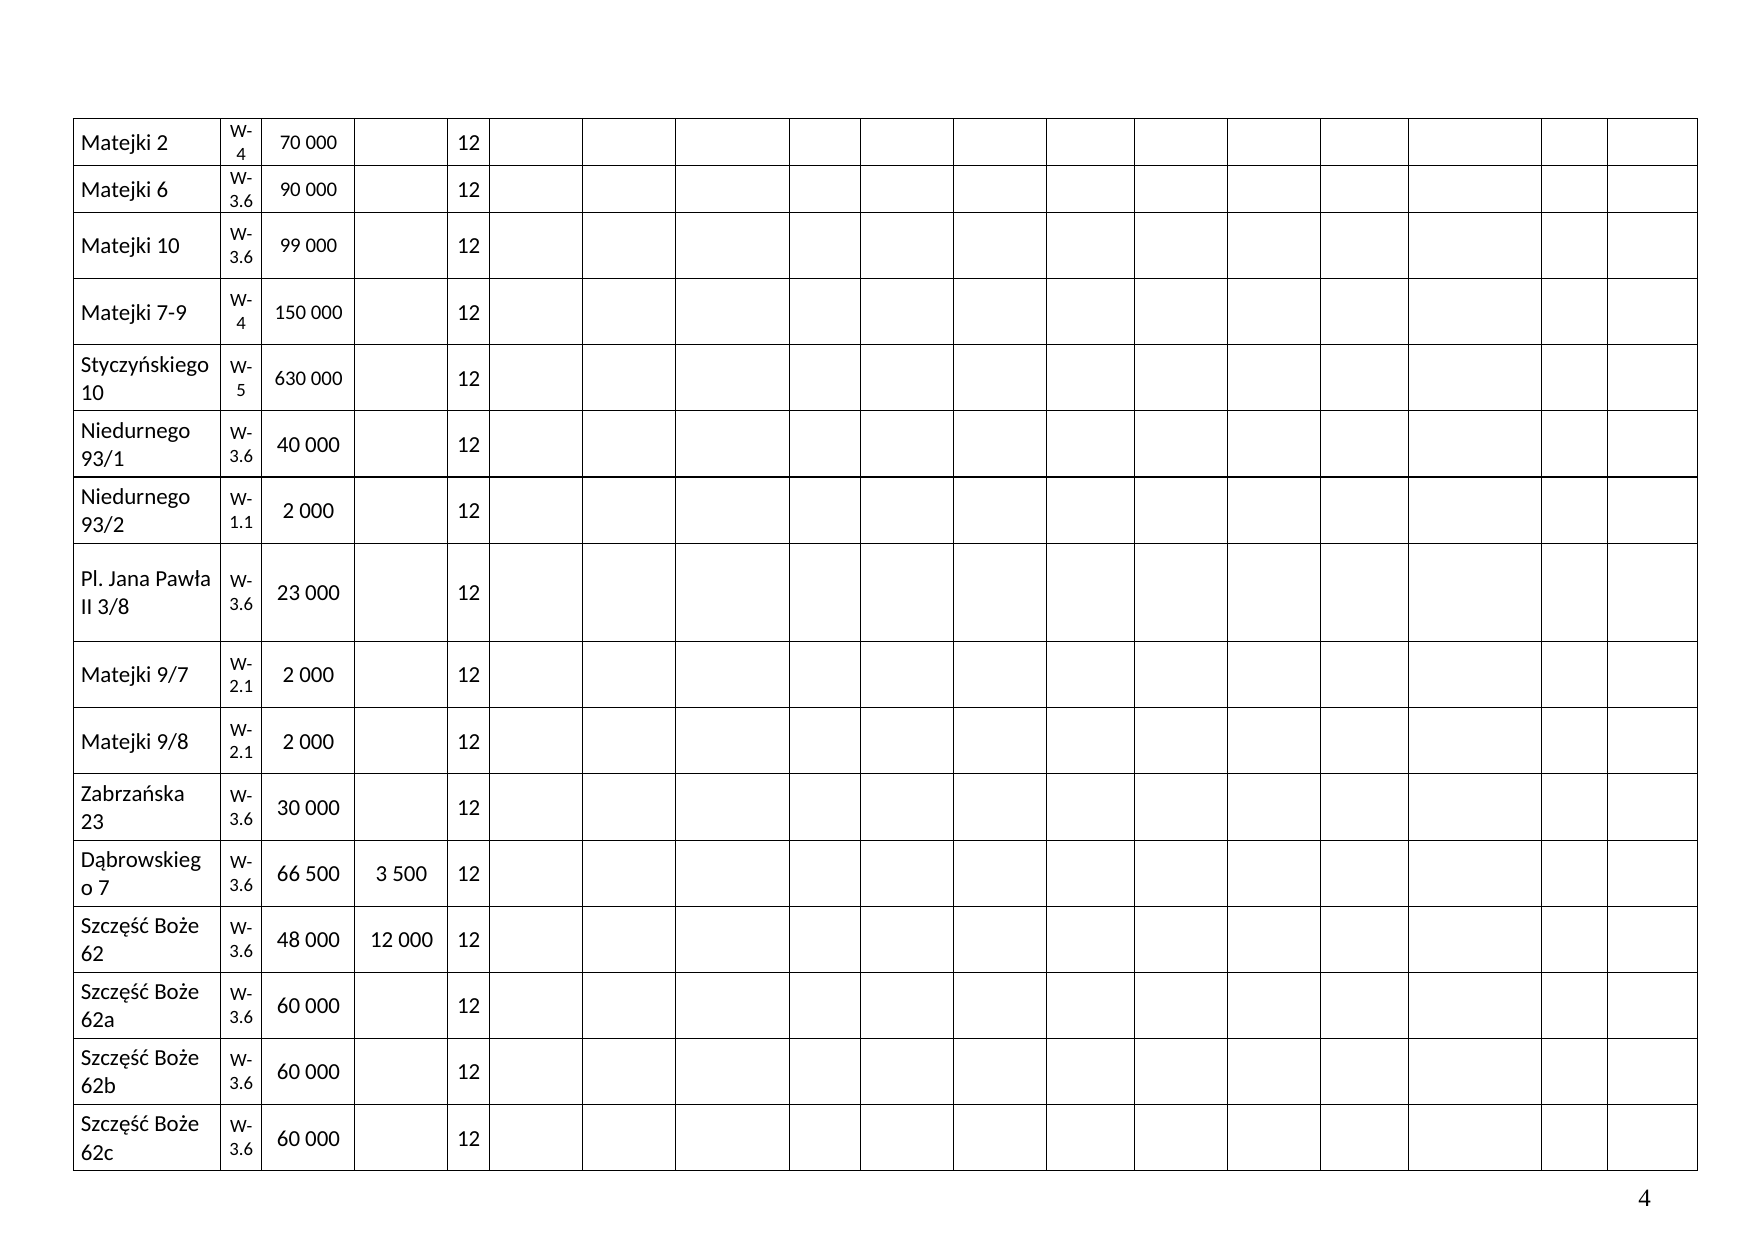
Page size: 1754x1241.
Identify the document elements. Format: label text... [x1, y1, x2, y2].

table_cell 12 [448, 841, 489, 906]
table_cell 12 [448, 411, 489, 476]
table_cell [954, 1039, 1046, 1104]
table_cell [1608, 544, 1697, 641]
table_cell [355, 119, 447, 165]
table_cell [1047, 907, 1134, 972]
table_cell [1228, 411, 1320, 476]
table_cell [1409, 907, 1541, 972]
table_cell [490, 841, 582, 906]
table_cell [1135, 411, 1227, 476]
table_cell [1135, 973, 1227, 1038]
table_cell [861, 279, 953, 344]
table_cell [583, 345, 675, 410]
table_cell [790, 907, 860, 972]
table_cell [676, 907, 789, 972]
table_cell W-3.6 [221, 166, 261, 212]
table_cell 40 000 [262, 411, 354, 476]
table_cell [1409, 213, 1541, 278]
table_cell [676, 544, 789, 641]
table_cell 12 [448, 973, 489, 1038]
table_cell 60 000 [262, 1039, 354, 1104]
table_cell [583, 708, 675, 773]
table_cell [861, 708, 953, 773]
table_cell [1321, 1039, 1408, 1104]
table_cell [1608, 345, 1697, 410]
table_cell [790, 119, 860, 165]
table_cell [1409, 1105, 1541, 1170]
table_cell [954, 642, 1046, 707]
table_cell [1228, 973, 1320, 1038]
table_cell 2 000 [262, 708, 354, 773]
table_cell [1409, 973, 1541, 1038]
table_cell W-3.6 [221, 973, 261, 1038]
table_cell [1321, 708, 1408, 773]
table_cell [1409, 345, 1541, 410]
table_cell [1135, 907, 1227, 972]
table_cell 60 000 [262, 1105, 354, 1170]
table_cell [1047, 213, 1134, 278]
table_cell [1608, 973, 1697, 1038]
table_cell 12 [448, 1039, 489, 1104]
table_cell [954, 119, 1046, 165]
table_cell [954, 1105, 1046, 1170]
table_cell [490, 279, 582, 344]
table_cell 12 [448, 1105, 489, 1170]
table_cell [1228, 1039, 1320, 1104]
table_cell [1542, 708, 1607, 773]
table_cell [1608, 708, 1697, 773]
table_cell [1608, 279, 1697, 344]
table_cell [583, 478, 675, 543]
table_cell [490, 166, 582, 212]
table_cell [490, 1039, 582, 1104]
table_cell [861, 774, 953, 839]
table_cell Szczęść Boże 62c [74, 1105, 220, 1170]
table_cell Niedurnego 93/1 [74, 411, 220, 476]
table_cell 12 000 [355, 907, 447, 972]
table_cell 12 [448, 544, 489, 641]
table_cell [954, 279, 1046, 344]
table_cell [355, 708, 447, 773]
table_cell [1608, 841, 1697, 906]
table_cell [676, 1105, 789, 1170]
table_cell [490, 708, 582, 773]
table_cell [1135, 708, 1227, 773]
table_cell [355, 774, 447, 839]
table_cell [1542, 478, 1607, 543]
table_cell [355, 213, 447, 278]
table_cell Matejki 7-9 [74, 279, 220, 344]
table_cell [1047, 708, 1134, 773]
table_cell [1608, 478, 1697, 543]
table_cell [790, 544, 860, 641]
table_cell [790, 1039, 860, 1104]
table_cell [583, 1105, 675, 1170]
table_cell [676, 841, 789, 906]
table_cell [676, 708, 789, 773]
table_cell [1321, 642, 1408, 707]
table_cell [583, 119, 675, 165]
table_cell [790, 345, 860, 410]
table_cell [1409, 166, 1541, 212]
table_cell [1542, 213, 1607, 278]
table_cell [1228, 345, 1320, 410]
table_cell [1047, 973, 1134, 1038]
table_cell [490, 973, 582, 1038]
table_cell [583, 544, 675, 641]
table_cell [1047, 411, 1134, 476]
table_cell [1321, 345, 1408, 410]
table_cell [490, 411, 582, 476]
table_cell [1321, 774, 1408, 839]
table_cell [355, 1039, 447, 1104]
table_cell [676, 478, 789, 543]
table_cell 12 [448, 907, 489, 972]
table_cell [861, 1105, 953, 1170]
table_cell [676, 411, 789, 476]
table_cell Matejki 6 [74, 166, 220, 212]
table_cell [1228, 774, 1320, 839]
table_cell [490, 907, 582, 972]
table_cell [490, 119, 582, 165]
table_cell 12 [448, 279, 489, 344]
table_cell [861, 973, 953, 1038]
table_cell [1542, 279, 1607, 344]
table_cell [1135, 119, 1227, 165]
table_cell Styczyńskiego 10 [74, 345, 220, 410]
table_cell 12 [448, 166, 489, 212]
table_cell 150 000 [262, 279, 354, 344]
table_cell 12 [448, 708, 489, 773]
table_cell [1135, 345, 1227, 410]
table_cell [1321, 166, 1408, 212]
table_cell [355, 166, 447, 212]
table_cell [1228, 841, 1320, 906]
table_cell [1542, 907, 1607, 972]
table_cell [1135, 1039, 1227, 1104]
table_cell [954, 907, 1046, 972]
table_cell 30 000 [262, 774, 354, 839]
table_cell Matejki 2 [74, 119, 220, 165]
table_cell [790, 478, 860, 543]
table_cell [676, 973, 789, 1038]
table_cell [790, 841, 860, 906]
table_cell 12 [448, 642, 489, 707]
table_cell [1608, 411, 1697, 476]
table_cell [1047, 544, 1134, 641]
table_cell [490, 478, 582, 543]
table_cell [1135, 166, 1227, 212]
table_cell [1542, 544, 1607, 641]
table_cell [1321, 119, 1408, 165]
table_cell [1321, 1105, 1408, 1170]
table_cell [676, 345, 789, 410]
table_cell [676, 774, 789, 839]
table_cell W-2.1 [221, 708, 261, 773]
table_cell W-1.1 [221, 478, 261, 543]
table_cell [1228, 642, 1320, 707]
table_cell [954, 411, 1046, 476]
table_cell [1228, 478, 1320, 543]
table_cell [1542, 841, 1607, 906]
table_cell 3 500 [355, 841, 447, 906]
table_cell [1542, 119, 1607, 165]
table_cell [790, 411, 860, 476]
table_cell [1047, 1105, 1134, 1170]
table_cell Szczęść Boże 62a [74, 973, 220, 1038]
table_cell [1321, 411, 1408, 476]
table_cell [583, 213, 675, 278]
table_cell [1135, 841, 1227, 906]
table_cell [583, 166, 675, 212]
table_cell [583, 774, 675, 839]
table_cell [355, 279, 447, 344]
table_cell 12 [448, 774, 489, 839]
table_cell [1047, 279, 1134, 344]
table_cell [1608, 166, 1697, 212]
table_cell [676, 119, 789, 165]
table_cell [1228, 708, 1320, 773]
table_cell [1409, 841, 1541, 906]
table_cell 48 000 [262, 907, 354, 972]
table_cell [1047, 841, 1134, 906]
table_cell [1228, 119, 1320, 165]
table_cell Pl. Jana Pawła II 3/8 [74, 544, 220, 641]
table_cell [490, 642, 582, 707]
table_cell 99 000 [262, 213, 354, 278]
table_cell 60 000 [262, 973, 354, 1038]
table_cell [790, 708, 860, 773]
table_cell [790, 774, 860, 839]
table_cell [583, 642, 675, 707]
table_cell [954, 973, 1046, 1038]
table_cell [490, 774, 582, 839]
table_cell W-3.6 [221, 841, 261, 906]
table_cell 70 000 [262, 119, 354, 165]
table_cell [1047, 1039, 1134, 1104]
table_cell [1135, 774, 1227, 839]
table_cell [583, 411, 675, 476]
table_cell 2 000 [262, 478, 354, 543]
table_cell W-3.6 [221, 1039, 261, 1104]
table_cell [1135, 279, 1227, 344]
table_cell [954, 708, 1046, 773]
table_cell [1047, 345, 1134, 410]
table_cell [861, 907, 953, 972]
table_cell [1047, 119, 1134, 165]
table_cell [355, 544, 447, 641]
table_cell [1608, 774, 1697, 839]
table_cell [861, 411, 953, 476]
table_cell [583, 907, 675, 972]
table_cell [1608, 642, 1697, 707]
table_cell [1228, 1105, 1320, 1170]
table_cell [676, 1039, 789, 1104]
table_cell [1608, 907, 1697, 972]
table_cell [861, 345, 953, 410]
table_cell [1228, 166, 1320, 212]
table_cell W-4 [221, 279, 261, 344]
table_cell [355, 973, 447, 1038]
table_cell [1542, 1039, 1607, 1104]
table_cell [1409, 708, 1541, 773]
table_cell [954, 345, 1046, 410]
table_cell [355, 478, 447, 543]
table_cell [1228, 279, 1320, 344]
table_cell [1542, 973, 1607, 1038]
table_cell [355, 1105, 447, 1170]
table_cell [583, 841, 675, 906]
table_cell 23 000 [262, 544, 354, 641]
table_cell [954, 841, 1046, 906]
table_cell 12 [448, 478, 489, 543]
table_cell [861, 642, 953, 707]
table_cell [355, 411, 447, 476]
table_cell [355, 642, 447, 707]
table_cell [1321, 213, 1408, 278]
table_cell 90 000 [262, 166, 354, 212]
table_cell W-3.6 [221, 544, 261, 641]
table_cell [790, 642, 860, 707]
table_cell [1135, 642, 1227, 707]
table_cell [676, 279, 789, 344]
table_cell [1542, 642, 1607, 707]
table_cell [1608, 1105, 1697, 1170]
table_cell [1542, 774, 1607, 839]
table_cell [1321, 907, 1408, 972]
table_cell [954, 544, 1046, 641]
table_cell W-3.6 [221, 774, 261, 839]
table_cell 12 [448, 119, 489, 165]
table_cell [1228, 544, 1320, 641]
table_cell W-3.6 [221, 411, 261, 476]
table_cell [490, 213, 582, 278]
table_cell W-2.1 [221, 642, 261, 707]
table_cell Szczęść Boże 62 [74, 907, 220, 972]
table_cell [1135, 213, 1227, 278]
table_cell 630 000 [262, 345, 354, 410]
table_cell [583, 973, 675, 1038]
table_cell [954, 166, 1046, 212]
table_cell [490, 1105, 582, 1170]
table_cell [1409, 774, 1541, 839]
table_cell [676, 642, 789, 707]
table_cell [1542, 1105, 1607, 1170]
table_cell [1542, 411, 1607, 476]
table_cell [861, 841, 953, 906]
table_cell [676, 166, 789, 212]
table_cell [790, 279, 860, 344]
table_cell [861, 166, 953, 212]
table_cell W-3.6 [221, 213, 261, 278]
table_cell [1409, 478, 1541, 543]
table_cell 66 500 [262, 841, 354, 906]
table_cell W-4 [221, 119, 261, 165]
table_cell [861, 478, 953, 543]
table_cell [1047, 166, 1134, 212]
table_cell [790, 1105, 860, 1170]
table_cell [1409, 411, 1541, 476]
table_cell [1047, 642, 1134, 707]
table_cell [1608, 119, 1697, 165]
table_cell [1135, 544, 1227, 641]
table_cell [1321, 478, 1408, 543]
table_cell [1135, 1105, 1227, 1170]
table_cell Matejki 10 [74, 213, 220, 278]
table_cell W-5 [221, 345, 261, 410]
table_cell [1608, 1039, 1697, 1104]
table_cell [861, 544, 953, 641]
table_cell [1409, 1039, 1541, 1104]
table_cell [954, 774, 1046, 839]
table_cell [790, 166, 860, 212]
table_cell [954, 478, 1046, 543]
table_cell [1321, 279, 1408, 344]
table_cell [1228, 907, 1320, 972]
table_cell [1409, 119, 1541, 165]
table_cell 2 000 [262, 642, 354, 707]
table_cell [790, 973, 860, 1038]
table_cell W-3.6 [221, 1105, 261, 1170]
table_cell Szczęść Boże 62b [74, 1039, 220, 1104]
table_cell [1047, 478, 1134, 543]
table_cell [1321, 841, 1408, 906]
table_cell [1542, 345, 1607, 410]
table_cell 12 [448, 213, 489, 278]
table_cell [583, 279, 675, 344]
table_cell [861, 213, 953, 278]
table_cell [790, 213, 860, 278]
table_cell [1135, 478, 1227, 543]
table_cell [583, 1039, 675, 1104]
table_cell Matejki 9/8 [74, 708, 220, 773]
table_cell Dąbrowskiego 7 [74, 841, 220, 906]
table_cell Matejki 9/7 [74, 642, 220, 707]
table_cell [490, 544, 582, 641]
table_cell [1047, 774, 1134, 839]
table_cell [1409, 544, 1541, 641]
table_cell [861, 119, 953, 165]
table_cell [1228, 213, 1320, 278]
table_cell W-3.6 [221, 907, 261, 972]
table_cell [355, 345, 447, 410]
table_cell [1542, 166, 1607, 212]
table_cell [676, 213, 789, 278]
table_cell [861, 1039, 953, 1104]
table_cell Zabrzańska 23 [74, 774, 220, 839]
table_cell Niedurnego 93/2 [74, 478, 220, 543]
table_cell [1321, 544, 1408, 641]
table_cell [1409, 642, 1541, 707]
table_cell [1409, 279, 1541, 344]
table_cell [1321, 973, 1408, 1038]
table_cell [954, 213, 1046, 278]
table_cell 12 [448, 345, 489, 410]
table_cell [490, 345, 582, 410]
table_cell [1608, 213, 1697, 278]
